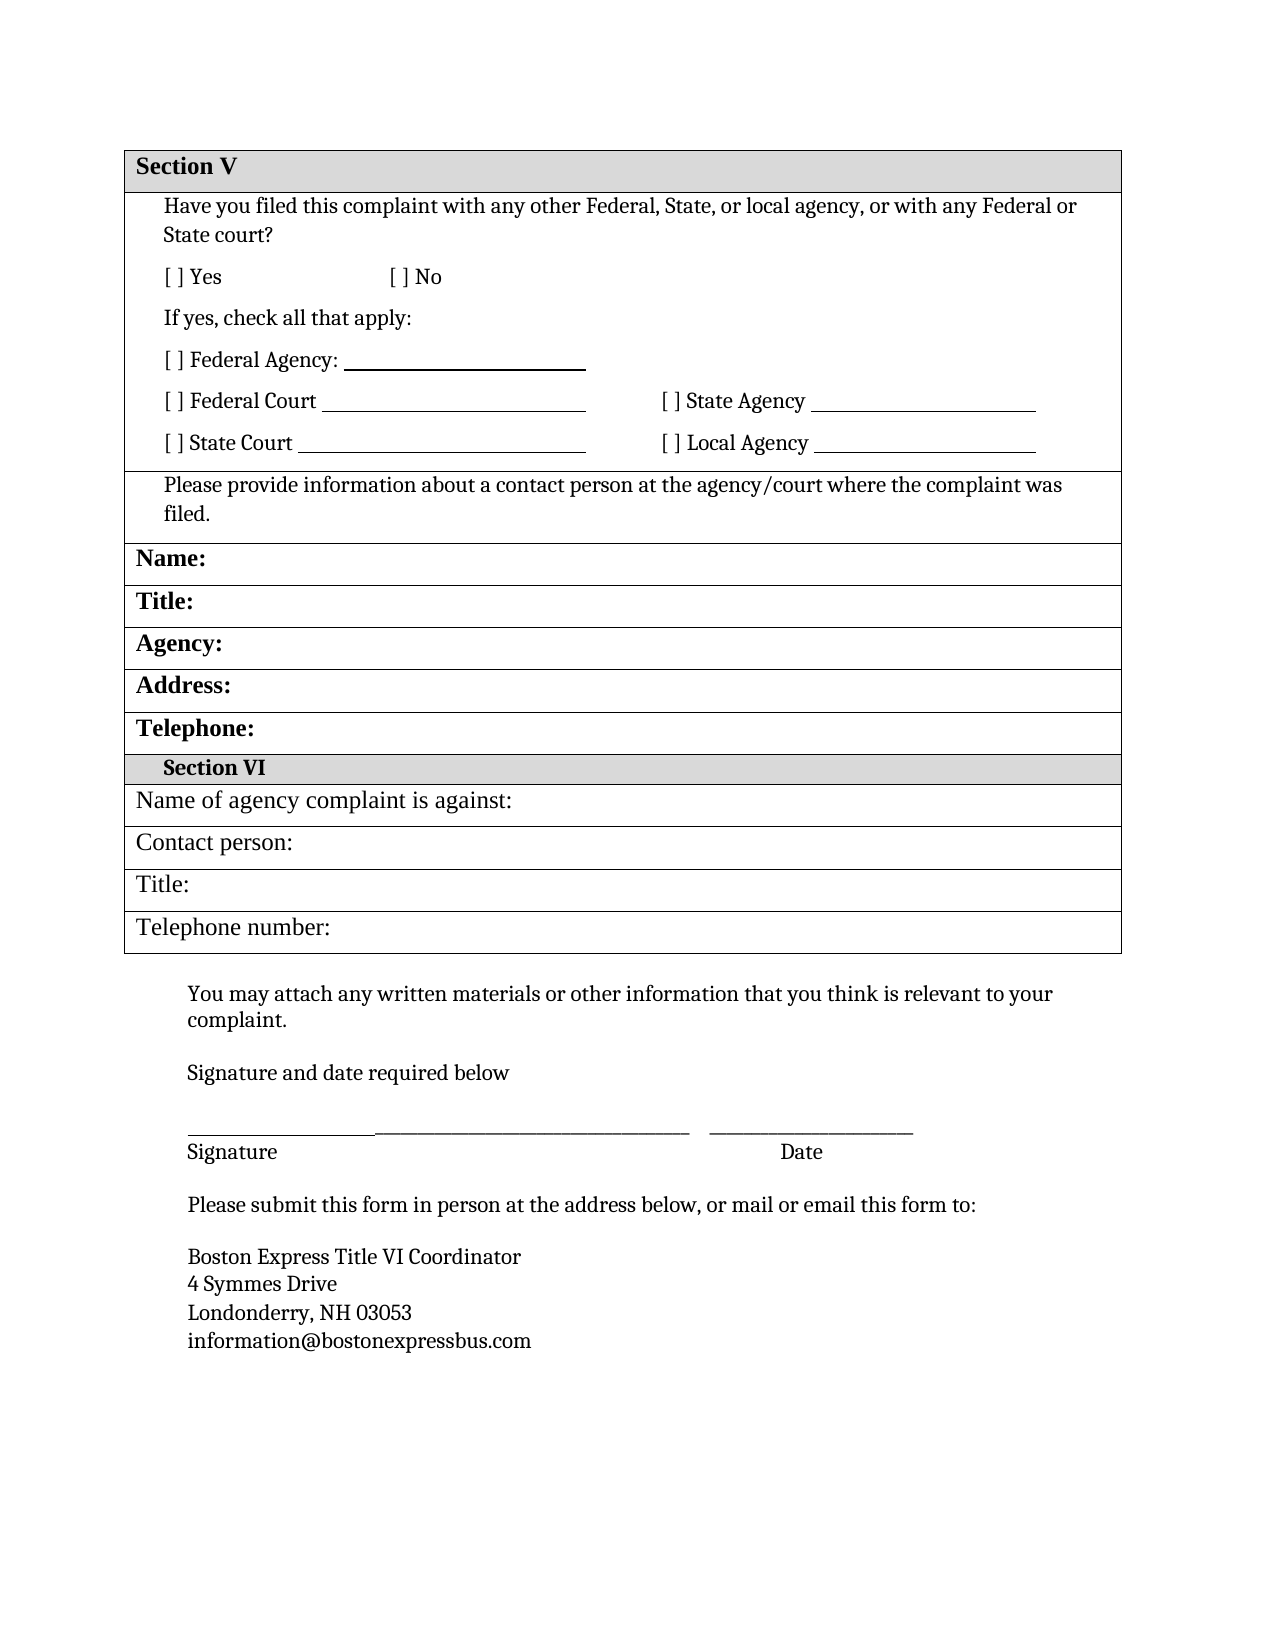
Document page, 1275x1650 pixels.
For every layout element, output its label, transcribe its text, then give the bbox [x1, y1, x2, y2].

table_cell Please provide information about a contact person at the agency/court where the complaint was filed. [125, 472, 1121, 542]
text 4 Symmes Drive [187, 1270, 1125, 1297]
table_cell Contact person: [125, 827, 1121, 868]
table_cell Title: [125, 586, 1121, 627]
list Signature and date required below [187, 1059, 1125, 1086]
table_cell Telephone: [125, 713, 1121, 754]
table_cell Agency: [125, 628, 1121, 669]
text Londonderry, NH 03053 [187, 1299, 1125, 1326]
table_cell Name: [125, 544, 1121, 585]
list _____________________________________ ________________________ [187, 1112, 1125, 1139]
list You may attach any written materials or other information that you think is relevant to your complaint. [187, 981, 1125, 1033]
list Signature Date [187, 1139, 1125, 1165]
table_cell Name of agency complaint is against: [125, 785, 1121, 826]
list Please submit this form in person at the address below, or mail or email this form to: [187, 1191, 1125, 1218]
table_cell Section VI [125, 755, 1121, 784]
list Boston Express Title VI Coordinator [187, 1244, 1125, 1270]
table_cell Address: [125, 670, 1121, 712]
text information@bostonexpressbus.com [187, 1328, 1125, 1355]
table_cell Have you filed this complaint with any other Federal, State, or local agency, or with any Federal or State court? [ ] Yes [ ] No If yes, check all that apply: [ ] Federal Agency: [ ] Federal Court [ ] State Agency [ ] State Court [ ] Local Agency [125, 193, 1121, 471]
table_cell Title: [125, 870, 1121, 911]
table_cell Telephone number: [125, 912, 1121, 953]
table_header Section V [125, 151, 1121, 192]
